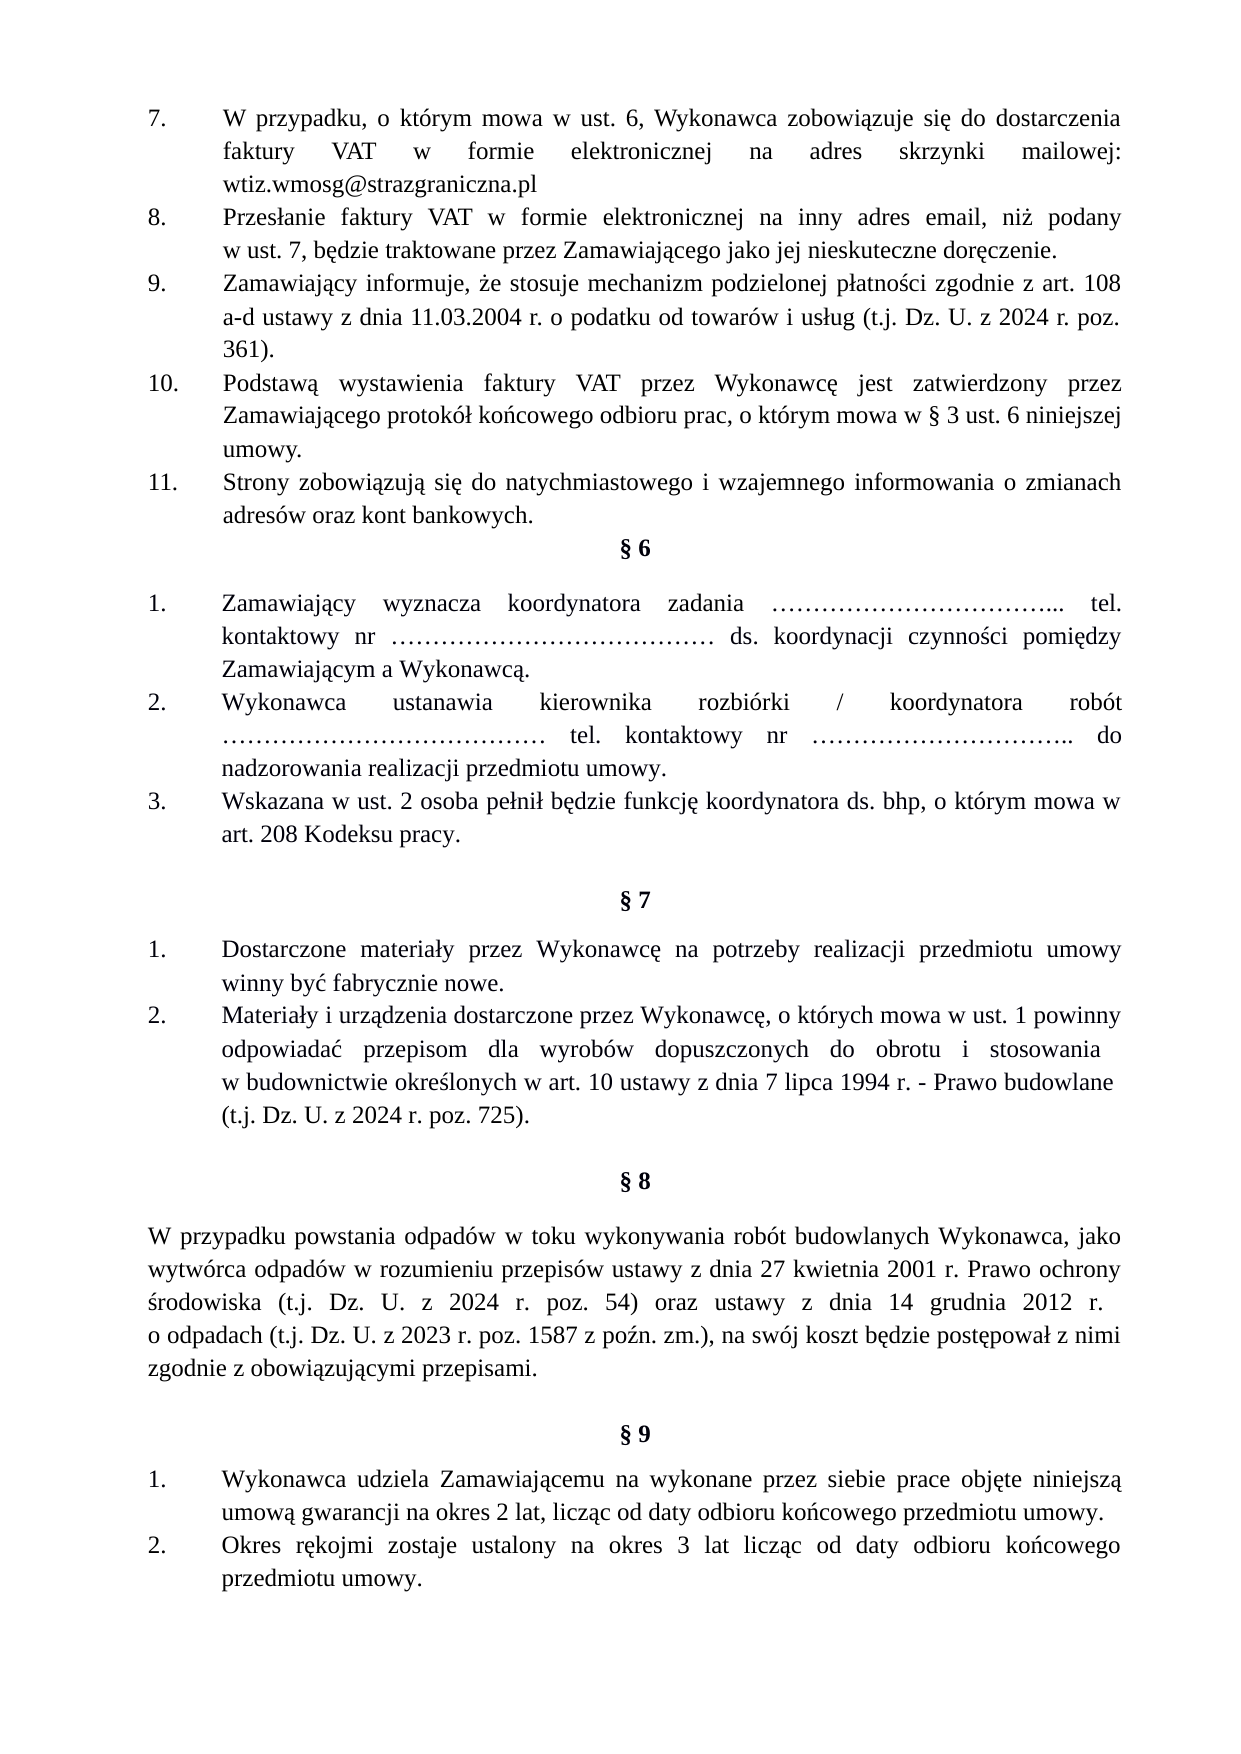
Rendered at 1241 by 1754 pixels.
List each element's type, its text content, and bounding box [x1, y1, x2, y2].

text 1. Zamawiający wyznacza koordynatora zadania ……………………………... tel. kontaktowy nr ………………………………… ds. koordynacji czynności pomiędzy Zamawiającym a Wykonawcą. [148, 588, 1122, 682]
list Przesłanie faktury VAT w formie elektronicznej na inny adres email, niż podany w ust. 7, będzie traktowane przez Zamawiającego jako jej nieskuteczne doręczenie. [148, 202, 1122, 264]
text 2. Materiały i urządzenia dostarczone przez Wykonawcę, o których mowa w ust. 1 powinny odpowiadać przepisom dla wyrobów dopuszczonych do obrotu i stosowania w budownictwie określonych w art. 10 ustawy z dnia 7 lipca 1994 r. - Prawo budowlane (t.j. Dz. U. z 2024 r. poz. 725). [148, 1001, 1122, 1128]
text 2. Wykonawca ustanawia kierownika rozbiórki / koordynatora robót ………………………………… tel. kontaktowy nr ………………………….. do nadzorowania realizacji przedmiotu umowy. [148, 687, 1122, 782]
text § 7 [148, 885, 1122, 914]
text 1. Dostarczone materiały przez Wykonawcę na potrzeby realizacji przedmiotu umowy winny być fabrycznie nowe. [148, 934, 1122, 996]
text W przypadku powstania odpadów w toku wykonywania robót budowlanych Wykonawca, jako wytwórca odpadów w rozumieniu przepisów ustawy z dnia 27 kwietnia 2001 r. Prawo ochrony środowiska (t.j. Dz. U. z 2024 r. poz. 54) oraz ustawy z dnia 14 grudnia 2012 r. o odpadach (t.j. Dz. U. z 2023 r. poz. 1587 z poźn. zm.), na swój koszt będzie postępował z nimi zgodnie z obowiązującymi przepisami. [148, 1221, 1122, 1382]
text § 8 [148, 1166, 1122, 1194]
list Strony zobowiązują się do natychmiastowego i wzajemnego informowania o zmianach adresów oraz kont bankowych. [148, 467, 1122, 528]
list W przypadku, o którym mowa w ust. 6, Wykonawca zobowiązuje się do dostarczenia faktury VAT w formie elektronicznej na adres skrzynki mailowej: wtiz.wmosg@strazgraniczna.pl [148, 103, 1122, 198]
list Zamawiający informuje, że stosuje mechanizm podzielonej płatności zgodnie z art. 108 a-d ustawy z dnia 11.03.2004 r. o podatku od towarów i usług (t.j. Dz. U. z 2024 r. poz. 361). [148, 268, 1122, 363]
text § 6 [148, 533, 1122, 561]
list Podstawą wystawienia faktury VAT przez Wykonawcę jest zatwierdzony przez Zamawiającego protokół końcowego odbioru prac, o którym mowa w § 3 ust. 6 niniejszej umowy. [148, 368, 1122, 462]
text § 9 [148, 1419, 1122, 1448]
text 3. Wskazana w ust. 2 osoba pełnił będzie funkcję koordynatora ds. bhp, o którym mowa w art. 208 Kodeksu pracy. [148, 786, 1122, 848]
text 1. Wykonawca udziela Zamawiającemu na wykonane przez siebie prace objęte niniejszą umową gwarancji na okres 2 lat, licząc od daty odbioru końcowego przedmiotu umowy. [148, 1464, 1122, 1526]
text 2. Okres rękojmi zostaje ustalony na okres 3 lat licząc od daty odbioru końcowego przedmiotu umowy. [148, 1530, 1122, 1592]
